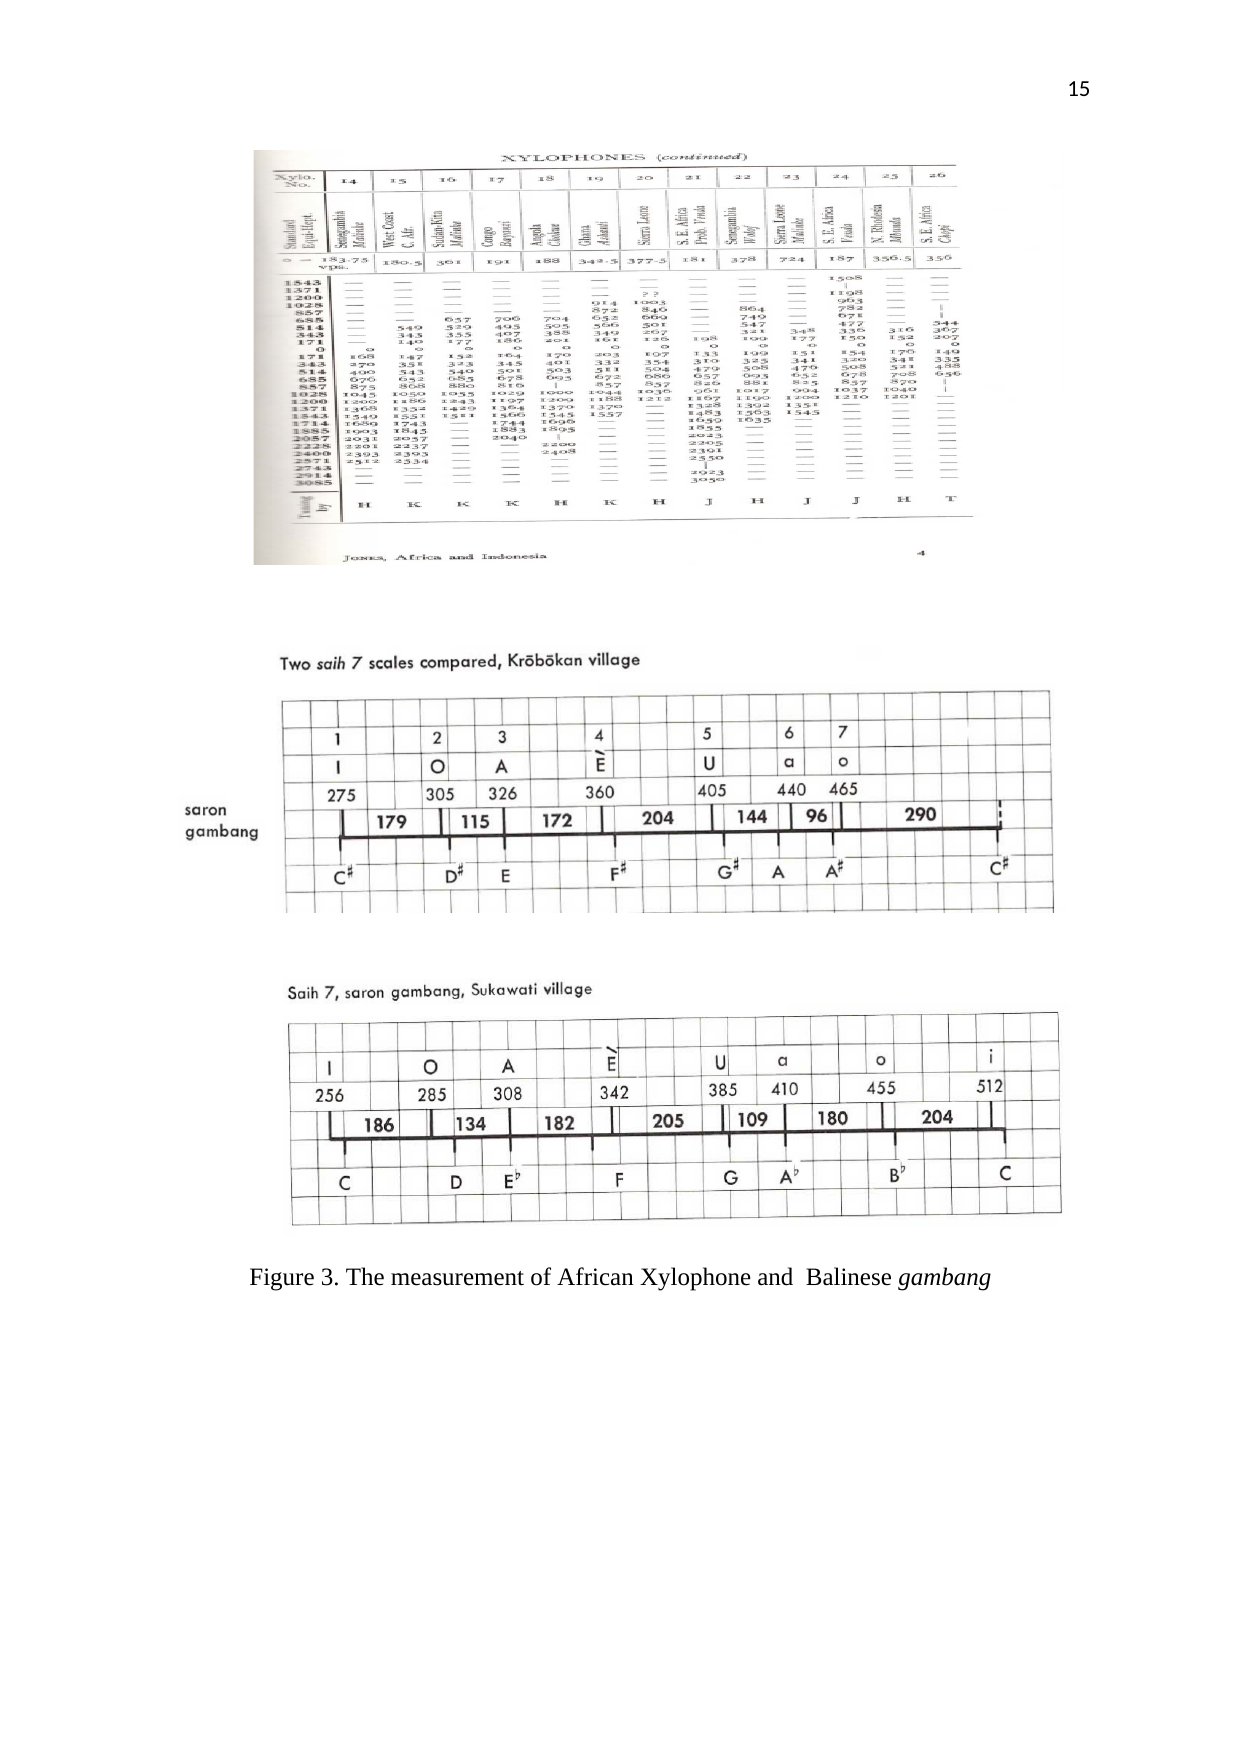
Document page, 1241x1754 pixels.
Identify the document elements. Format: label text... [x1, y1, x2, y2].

picture [253, 150, 1063, 565]
picture [223, 969, 1118, 1237]
text Figure 3. The measurement of African Xylophone and Balinese gambang [150, 1262, 1090, 1291]
picture [150, 643, 1091, 913]
